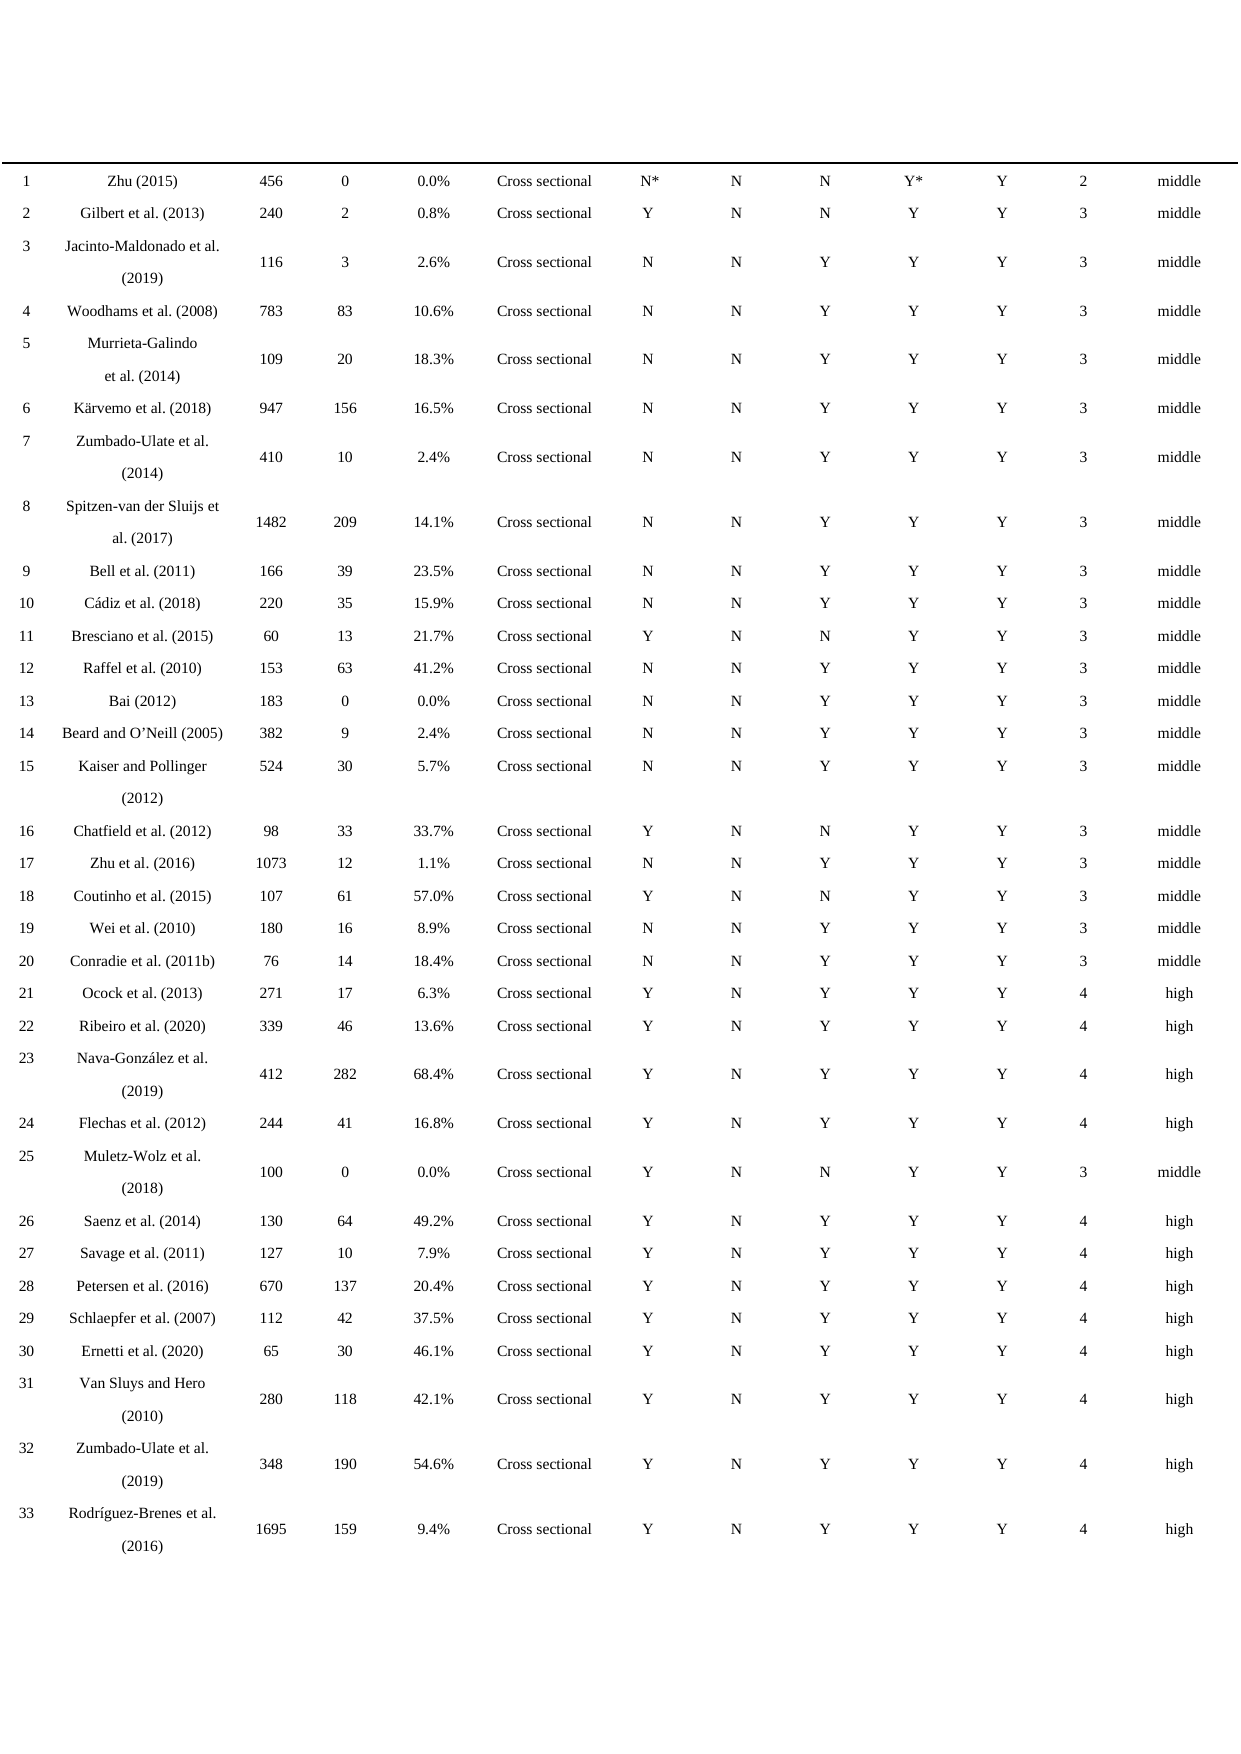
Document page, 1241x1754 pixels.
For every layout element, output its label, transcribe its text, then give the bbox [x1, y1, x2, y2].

table_cell Y [781, 229, 869, 294]
table_cell 166 [234, 554, 308, 587]
table_cell Y [781, 717, 869, 749]
table_cell 159 [308, 1497, 382, 1562]
table_cell Y [958, 294, 1046, 327]
table_cell Y [958, 912, 1046, 944]
table_cell 156 [308, 392, 382, 424]
table_cell Y [603, 1367, 692, 1432]
table_cell 0.0% [382, 164, 485, 197]
table_cell 17 [2, 847, 50, 879]
table_cell 57.0% [382, 879, 485, 912]
table_cell 30 [308, 1334, 382, 1367]
table_cell Y [869, 879, 958, 912]
table_cell 3 [308, 229, 382, 294]
table_cell Y [781, 294, 869, 327]
table_cell 68.4% [382, 1042, 485, 1107]
table_cell 10 [2, 587, 50, 619]
table_cell 947 [234, 392, 308, 424]
table_cell Y [869, 1497, 958, 1562]
table_cell N [692, 1042, 781, 1107]
table_cell 30 [308, 749, 382, 814]
table_cell Y [958, 1269, 1046, 1302]
table_cell N [781, 164, 869, 197]
table_cell N [692, 1139, 781, 1204]
table_cell Gilbert et al. (2013) [50, 197, 234, 229]
table_cell 26 [2, 1204, 50, 1237]
table_cell Y [781, 392, 869, 424]
table_cell 100 [234, 1139, 308, 1204]
table_cell 11 [2, 619, 50, 652]
table_cell N [692, 327, 781, 392]
table_cell Y [869, 554, 958, 587]
table_cell 1073 [234, 847, 308, 879]
table_cell Cross sectional [485, 977, 603, 1009]
table_cell Beard and O’Neill (2005) [50, 717, 234, 749]
table_cell middle [1120, 619, 1238, 652]
table_cell Muletz-Wolz et al. (2018) [50, 1139, 234, 1204]
table_cell 4 [1046, 1497, 1120, 1562]
table_cell Y [781, 327, 869, 392]
table_cell 25 [2, 1139, 50, 1204]
table_cell high [1120, 977, 1238, 1009]
table_cell 2.4% [382, 717, 485, 749]
table_cell 4 [1046, 1302, 1120, 1334]
table_cell 29 [2, 1302, 50, 1334]
table_cell N [692, 944, 781, 977]
table_cell N [692, 229, 781, 294]
table_cell Y [958, 1009, 1046, 1042]
table_cell 13 [308, 619, 382, 652]
table_cell Cross sectional [485, 424, 603, 489]
table_cell Cross sectional [485, 392, 603, 424]
table_cell middle [1120, 587, 1238, 619]
table_cell middle [1120, 229, 1238, 294]
table_cell 112 [234, 1302, 308, 1334]
table_cell Cross sectional [485, 1204, 603, 1237]
table_cell 220 [234, 587, 308, 619]
table_cell Y [603, 814, 692, 847]
table_cell 15 [2, 749, 50, 814]
table_cell 41.2% [382, 652, 485, 684]
table_cell N [603, 554, 692, 587]
table_cell Y [958, 1432, 1046, 1497]
table_cell 118 [308, 1367, 382, 1432]
table_cell 3 [1046, 197, 1120, 229]
table_cell Ernetti et al. (2020) [50, 1334, 234, 1367]
table_cell 240 [234, 197, 308, 229]
table_cell 39 [308, 554, 382, 587]
table_cell Y [958, 847, 1046, 879]
table_cell Flechas et al. (2012) [50, 1107, 234, 1139]
table_cell Spitzen-van der Sluijs et al. (2017) [50, 489, 234, 554]
table_cell Y [781, 424, 869, 489]
table_cell 3 [1046, 912, 1120, 944]
table_cell 282 [308, 1042, 382, 1107]
table_cell Y [869, 977, 958, 1009]
table_cell Y [958, 1237, 1046, 1269]
table_cell 3 [1046, 392, 1120, 424]
table_cell N* [603, 164, 692, 197]
table_cell Y [603, 879, 692, 912]
table_cell Y [869, 1367, 958, 1432]
table_cell 16 [308, 912, 382, 944]
table_cell 0.0% [382, 1139, 485, 1204]
table_cell 127 [234, 1237, 308, 1269]
table_cell 8.9% [382, 912, 485, 944]
table_cell 1482 [234, 489, 308, 554]
table_cell 107 [234, 879, 308, 912]
table_cell Y [781, 587, 869, 619]
table_cell Y [869, 847, 958, 879]
table_cell Kärvemo et al. (2018) [50, 392, 234, 424]
table_cell 18.3% [382, 327, 485, 392]
table_cell Y [603, 1497, 692, 1562]
table_cell Nava-González et al. (2019) [50, 1042, 234, 1107]
table_cell Cross sectional [485, 1432, 603, 1497]
table_cell middle [1120, 294, 1238, 327]
table_cell Cross sectional [485, 197, 603, 229]
table_cell 21 [2, 977, 50, 1009]
table_cell 280 [234, 1367, 308, 1432]
table_cell 14.1% [382, 489, 485, 554]
table_cell Y [958, 977, 1046, 1009]
table_cell 9 [308, 717, 382, 749]
table_cell Y [958, 554, 1046, 587]
table_cell 1695 [234, 1497, 308, 1562]
table_cell Y [869, 424, 958, 489]
table_cell middle [1120, 1139, 1238, 1204]
table_cell middle [1120, 684, 1238, 717]
table_cell 7.9% [382, 1237, 485, 1269]
table_cell N [692, 294, 781, 327]
table_cell N [692, 1334, 781, 1367]
table_cell 65 [234, 1334, 308, 1367]
table_cell Y [958, 164, 1046, 197]
table_cell 0.8% [382, 197, 485, 229]
table_cell 33 [2, 1497, 50, 1562]
table_cell 348 [234, 1432, 308, 1497]
table_cell Cádiz et al. (2018) [50, 587, 234, 619]
table_cell 2.4% [382, 424, 485, 489]
table_cell 8 [2, 489, 50, 554]
table_cell Bai (2012) [50, 684, 234, 717]
table_cell 49.2% [382, 1204, 485, 1237]
table_cell Y [603, 1269, 692, 1302]
table_cell N [603, 652, 692, 684]
table_cell N [781, 1139, 869, 1204]
table_cell 12 [308, 847, 382, 879]
table_cell 16.5% [382, 392, 485, 424]
table_cell Y [781, 1302, 869, 1334]
table_cell Y [958, 1302, 1046, 1334]
table_cell Y [869, 619, 958, 652]
table_cell 3 [1046, 814, 1120, 847]
table_cell 180 [234, 912, 308, 944]
table_cell 4 [1046, 1432, 1120, 1497]
table_cell Y [869, 587, 958, 619]
table_cell Y [781, 977, 869, 1009]
table_cell 14 [2, 717, 50, 749]
table_cell N [603, 424, 692, 489]
table_cell Van Sluys and Hero (2010) [50, 1367, 234, 1432]
table_cell N [603, 392, 692, 424]
table_cell 22 [2, 1009, 50, 1042]
table_cell middle [1120, 164, 1238, 197]
table_cell Y [603, 1009, 692, 1042]
table_cell 1 [2, 164, 50, 197]
table_cell Zumbado-Ulate et al. (2014) [50, 424, 234, 489]
table_cell Y [781, 847, 869, 879]
table_cell N [692, 489, 781, 554]
table_cell 5 [2, 327, 50, 392]
table_cell Cross sectional [485, 912, 603, 944]
table_cell middle [1120, 197, 1238, 229]
table_cell Y [958, 587, 1046, 619]
table_cell Y [869, 1204, 958, 1237]
table_cell 2 [308, 197, 382, 229]
table_cell middle [1120, 554, 1238, 587]
table_cell Y [869, 1107, 958, 1139]
table_cell Y [958, 1334, 1046, 1367]
table_cell N [692, 977, 781, 1009]
table_cell 670 [234, 1269, 308, 1302]
table_cell N [692, 1204, 781, 1237]
table_cell 3 [1046, 944, 1120, 977]
table_cell 3 [1046, 229, 1120, 294]
table_cell Cross sectional [485, 1497, 603, 1562]
table_cell 4 [1046, 1107, 1120, 1139]
table_cell 456 [234, 164, 308, 197]
table_cell 0.0% [382, 684, 485, 717]
table_cell high [1120, 1269, 1238, 1302]
table_cell 3 [1046, 327, 1120, 392]
table_cell Y [869, 944, 958, 977]
table_cell N [692, 1432, 781, 1497]
table_cell 41 [308, 1107, 382, 1139]
table_cell Y [869, 814, 958, 847]
table_cell Y [603, 1139, 692, 1204]
table_cell Woodhams et al. (2008) [50, 294, 234, 327]
table_cell Y [781, 652, 869, 684]
table_cell high [1120, 1107, 1238, 1139]
table_cell 63 [308, 652, 382, 684]
table_cell 3 [1046, 587, 1120, 619]
table_cell 3 [1046, 717, 1120, 749]
table_cell 3 [1046, 619, 1120, 652]
table_cell Y [781, 554, 869, 587]
table_cell Y [869, 1042, 958, 1107]
table_cell N [692, 587, 781, 619]
table_cell 20 [2, 944, 50, 977]
table_cell Y [781, 1204, 869, 1237]
table_cell 19 [2, 912, 50, 944]
table_cell N [603, 489, 692, 554]
table_cell N [781, 814, 869, 847]
table_cell Cross sectional [485, 1302, 603, 1334]
table_cell 9 [2, 554, 50, 587]
table_cell Y [958, 1367, 1046, 1432]
table_cell 3 [1046, 294, 1120, 327]
table_cell Y [781, 1432, 869, 1497]
table_cell Y [781, 1237, 869, 1269]
table_cell 2.6% [382, 229, 485, 294]
table_cell N [692, 912, 781, 944]
table_cell 4 [1046, 1009, 1120, 1042]
table_cell 14 [308, 944, 382, 977]
table_cell Y [958, 717, 1046, 749]
table_cell middle [1120, 944, 1238, 977]
table_cell 10 [308, 424, 382, 489]
table_cell 35 [308, 587, 382, 619]
table_cell 33.7% [382, 814, 485, 847]
table_cell middle [1120, 489, 1238, 554]
table_cell Cross sectional [485, 294, 603, 327]
table_cell 3 [1046, 1139, 1120, 1204]
table_cell Y [603, 1204, 692, 1237]
table_cell Y [781, 684, 869, 717]
table_cell N [692, 1107, 781, 1139]
table_cell 23 [2, 1042, 50, 1107]
table_cell Y [781, 1009, 869, 1042]
table_cell Y [869, 1334, 958, 1367]
table_cell Y [781, 1042, 869, 1107]
table_cell N [603, 327, 692, 392]
table_cell 6 [2, 392, 50, 424]
table_cell 6.3% [382, 977, 485, 1009]
table_cell 30 [2, 1334, 50, 1367]
table_cell 2 [1046, 164, 1120, 197]
table_cell 98 [234, 814, 308, 847]
table_cell 153 [234, 652, 308, 684]
table_cell Cross sectional [485, 684, 603, 717]
table_cell 46.1% [382, 1334, 485, 1367]
table_cell Y [781, 912, 869, 944]
table_cell 524 [234, 749, 308, 814]
table_cell 54.6% [382, 1432, 485, 1497]
table_cell middle [1120, 847, 1238, 879]
table_cell N [692, 1009, 781, 1042]
table_cell 15.9% [382, 587, 485, 619]
table_cell Raffel et al. (2010) [50, 652, 234, 684]
table_cell 4 [1046, 1367, 1120, 1432]
table_cell Zhu et al. (2016) [50, 847, 234, 879]
table_cell high [1120, 1237, 1238, 1269]
table_cell 3 [1046, 879, 1120, 912]
table_cell Y [781, 1269, 869, 1302]
table_cell 10.6% [382, 294, 485, 327]
table_cell 7 [2, 424, 50, 489]
table_cell N [603, 684, 692, 717]
table_cell Y [958, 1042, 1046, 1107]
table_cell N [692, 619, 781, 652]
table_cell Y [869, 1302, 958, 1334]
table_cell Y [869, 912, 958, 944]
table_cell 0 [308, 684, 382, 717]
table_cell N [603, 294, 692, 327]
table_cell Ribeiro et al. (2020) [50, 1009, 234, 1042]
table_cell Coutinho et al. (2015) [50, 879, 234, 912]
table_cell Y [869, 1237, 958, 1269]
table_cell 4 [1046, 1237, 1120, 1269]
table_cell N [692, 684, 781, 717]
table_cell Y [958, 197, 1046, 229]
table_cell Y [958, 424, 1046, 489]
table_cell Y [958, 814, 1046, 847]
table_cell Y [603, 1107, 692, 1139]
table_cell middle [1120, 327, 1238, 392]
table_cell Saenz et al. (2014) [50, 1204, 234, 1237]
table_cell Y [958, 1139, 1046, 1204]
table_cell high [1120, 1432, 1238, 1497]
table_cell Y [781, 1107, 869, 1139]
table_cell 4 [1046, 1204, 1120, 1237]
table_cell Y [958, 944, 1046, 977]
table_cell middle [1120, 717, 1238, 749]
table_cell middle [1120, 814, 1238, 847]
table_cell 412 [234, 1042, 308, 1107]
table_cell Y [869, 684, 958, 717]
table_cell middle [1120, 392, 1238, 424]
table_cell 42 [308, 1302, 382, 1334]
table_cell 783 [234, 294, 308, 327]
table_cell 5.7% [382, 749, 485, 814]
table_cell Y [869, 197, 958, 229]
table_cell 3 [1046, 424, 1120, 489]
table_cell 61 [308, 879, 382, 912]
table_cell 116 [234, 229, 308, 294]
table_cell 3 [1046, 847, 1120, 879]
table_cell Y [603, 1042, 692, 1107]
table_cell high [1120, 1367, 1238, 1432]
table_cell N [692, 424, 781, 489]
table_cell Cross sectional [485, 587, 603, 619]
table_cell Petersen et al. (2016) [50, 1269, 234, 1302]
table_cell 4 [2, 294, 50, 327]
table_cell N [692, 879, 781, 912]
table_cell N [603, 229, 692, 294]
table_cell 28 [2, 1269, 50, 1302]
table_cell Cross sectional [485, 814, 603, 847]
table_cell Y [958, 652, 1046, 684]
table_cell 32 [2, 1432, 50, 1497]
table_cell Y [869, 1139, 958, 1204]
table_cell Y [958, 392, 1046, 424]
table_cell Cross sectional [485, 1139, 603, 1204]
table_cell Cross sectional [485, 1107, 603, 1139]
table_cell 13.6% [382, 1009, 485, 1042]
table_cell 10 [308, 1237, 382, 1269]
table_cell Cross sectional [485, 1009, 603, 1042]
table_cell 23.5% [382, 554, 485, 587]
table_cell N [692, 197, 781, 229]
table_cell Ocock et al. (2013) [50, 977, 234, 1009]
table_cell Y [869, 652, 958, 684]
table_cell 130 [234, 1204, 308, 1237]
table_cell N [692, 392, 781, 424]
table_cell Cross sectional [485, 749, 603, 814]
table_cell N [692, 749, 781, 814]
table_cell Cross sectional [485, 554, 603, 587]
table_cell middle [1120, 912, 1238, 944]
table_cell 2 [2, 197, 50, 229]
table_cell Y [958, 229, 1046, 294]
table_cell 76 [234, 944, 308, 977]
table_cell Y [603, 619, 692, 652]
table_cell N [603, 587, 692, 619]
table_cell Y [958, 1107, 1046, 1139]
table_cell Cross sectional [485, 1237, 603, 1269]
table_cell high [1120, 1042, 1238, 1107]
table_cell Y [958, 684, 1046, 717]
table_cell 3 [2, 229, 50, 294]
table_cell 37.5% [382, 1302, 485, 1334]
table_cell Y [781, 944, 869, 977]
table_cell N [603, 912, 692, 944]
table_cell Kaiser and Pollinger (2012) [50, 749, 234, 814]
table_cell 209 [308, 489, 382, 554]
table_cell 64 [308, 1204, 382, 1237]
table_cell 21.7% [382, 619, 485, 652]
table_cell N [692, 554, 781, 587]
table_cell Cross sectional [485, 489, 603, 554]
table_cell Y [869, 749, 958, 814]
table_cell Y [603, 197, 692, 229]
table_cell middle [1120, 424, 1238, 489]
table_cell N [692, 1497, 781, 1562]
table_cell Y [869, 294, 958, 327]
table_cell Y [603, 1237, 692, 1269]
table_cell Jacinto-Maldonado et al. (2019) [50, 229, 234, 294]
table_cell 18.4% [382, 944, 485, 977]
table_cell Y [781, 1497, 869, 1562]
table_cell Rodríguez-Brenes et al. (2016) [50, 1497, 234, 1562]
table_cell 0 [308, 164, 382, 197]
table_cell Savage et al. (2011) [50, 1237, 234, 1269]
table_cell Cross sectional [485, 1334, 603, 1367]
table_cell Cross sectional [485, 1269, 603, 1302]
table_cell N [603, 749, 692, 814]
table_cell middle [1120, 879, 1238, 912]
table_cell Murrieta-Galindo et al. (2014) [50, 327, 234, 392]
table_cell 109 [234, 327, 308, 392]
table_cell Cross sectional [485, 164, 603, 197]
table_cell 339 [234, 1009, 308, 1042]
table_cell 13 [2, 684, 50, 717]
table_cell Zumbado-Ulate et al. (2019) [50, 1432, 234, 1497]
table_cell Y [603, 1432, 692, 1497]
table_cell 18 [2, 879, 50, 912]
table_cell 17 [308, 977, 382, 1009]
table_cell Cross sectional [485, 1042, 603, 1107]
table_cell Y [781, 489, 869, 554]
table_cell high [1120, 1497, 1238, 1562]
table_cell Y [958, 879, 1046, 912]
table_cell N [692, 1367, 781, 1432]
table_cell Wei et al. (2010) [50, 912, 234, 944]
table_cell 27 [2, 1237, 50, 1269]
table_cell Schlaepfer et al. (2007) [50, 1302, 234, 1334]
table_cell Y [958, 489, 1046, 554]
table_cell 3 [1046, 749, 1120, 814]
table_cell middle [1120, 749, 1238, 814]
table_cell Y [958, 619, 1046, 652]
table_cell Zhu (2015) [50, 164, 234, 197]
table_cell Cross sectional [485, 1367, 603, 1432]
table_cell 4 [1046, 1334, 1120, 1367]
table_cell N [603, 847, 692, 879]
table_cell N [781, 619, 869, 652]
table_cell N [603, 717, 692, 749]
table_cell 190 [308, 1432, 382, 1497]
table_cell Cross sectional [485, 717, 603, 749]
table_cell 3 [1046, 652, 1120, 684]
table_cell 33 [308, 814, 382, 847]
table_cell 83 [308, 294, 382, 327]
table_cell Conradie et al. (2011b) [50, 944, 234, 977]
table_cell N [603, 944, 692, 977]
table_cell 244 [234, 1107, 308, 1139]
table_cell N [692, 1269, 781, 1302]
table_cell Y [603, 977, 692, 1009]
table_cell Bell et al. (2011) [50, 554, 234, 587]
table_cell 42.1% [382, 1367, 485, 1432]
table_cell 46 [308, 1009, 382, 1042]
table_cell 16 [2, 814, 50, 847]
table_cell N [692, 814, 781, 847]
table_cell 410 [234, 424, 308, 489]
table_cell 9.4% [382, 1497, 485, 1562]
table_cell 382 [234, 717, 308, 749]
table_cell N [692, 164, 781, 197]
table_cell Cross sectional [485, 327, 603, 392]
table_cell Y [869, 1269, 958, 1302]
table_cell N [692, 847, 781, 879]
table_cell 31 [2, 1367, 50, 1432]
table_cell 16.8% [382, 1107, 485, 1139]
table_cell Y [869, 327, 958, 392]
table_cell Y [781, 1334, 869, 1367]
table_cell Cross sectional [485, 847, 603, 879]
table_cell Y [781, 1367, 869, 1432]
table_cell high [1120, 1204, 1238, 1237]
table_cell Y [958, 749, 1046, 814]
table_cell 3 [1046, 489, 1120, 554]
table_cell middle [1120, 652, 1238, 684]
table_cell 20.4% [382, 1269, 485, 1302]
table_cell Y [958, 1204, 1046, 1237]
table_cell Chatfield et al. (2012) [50, 814, 234, 847]
table_cell Cross sectional [485, 944, 603, 977]
table_cell high [1120, 1302, 1238, 1334]
table_cell 12 [2, 652, 50, 684]
table_cell 137 [308, 1269, 382, 1302]
table_cell 0 [308, 1139, 382, 1204]
table_cell 4 [1046, 1042, 1120, 1107]
table_cell 183 [234, 684, 308, 717]
table_cell Y [869, 1009, 958, 1042]
table_cell Cross sectional [485, 652, 603, 684]
table_cell N [781, 197, 869, 229]
table_cell N [692, 1302, 781, 1334]
table_cell 20 [308, 327, 382, 392]
table_cell N [781, 879, 869, 912]
table_cell 3 [1046, 684, 1120, 717]
table_cell Bresciano et al. (2015) [50, 619, 234, 652]
table_cell N [692, 1237, 781, 1269]
table_cell Cross sectional [485, 229, 603, 294]
table_cell Y [869, 489, 958, 554]
table_cell 60 [234, 619, 308, 652]
table_cell 24 [2, 1107, 50, 1139]
table_cell 4 [1046, 977, 1120, 1009]
table_cell N [692, 717, 781, 749]
table_cell Y* [869, 164, 958, 197]
table_cell 271 [234, 977, 308, 1009]
table_cell Y [869, 392, 958, 424]
table_cell N [692, 652, 781, 684]
table_cell 3 [1046, 554, 1120, 587]
table_cell Y [869, 717, 958, 749]
table_cell high [1120, 1334, 1238, 1367]
table_cell Cross sectional [485, 619, 603, 652]
table_cell 4 [1046, 1269, 1120, 1302]
table_cell Y [958, 1497, 1046, 1562]
table_cell 1.1% [382, 847, 485, 879]
table_cell Y [869, 1432, 958, 1497]
table_cell Y [958, 327, 1046, 392]
table_cell Y [869, 229, 958, 294]
table_cell Y [603, 1334, 692, 1367]
table_cell high [1120, 1009, 1238, 1042]
table_cell Cross sectional [485, 879, 603, 912]
table_cell Y [781, 749, 869, 814]
table_cell Y [603, 1302, 692, 1334]
